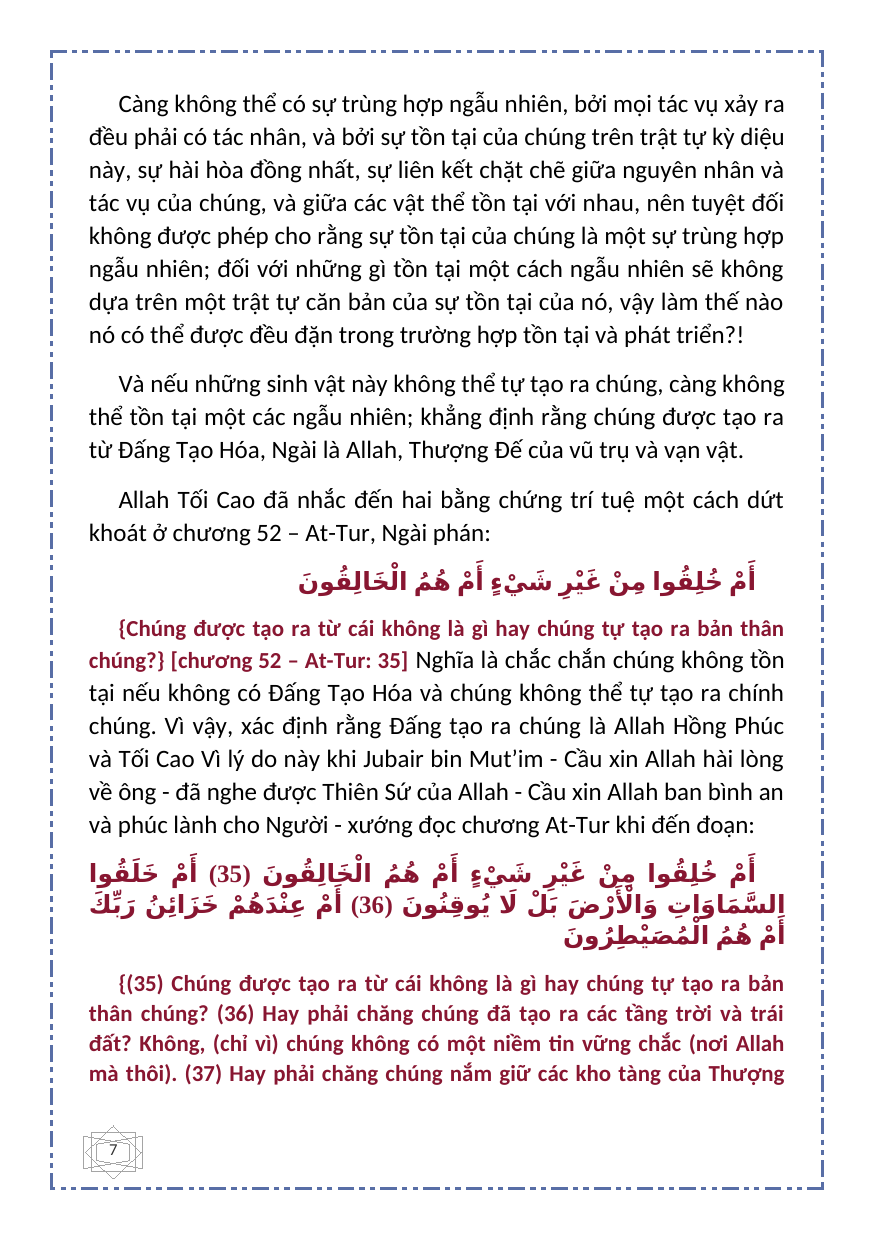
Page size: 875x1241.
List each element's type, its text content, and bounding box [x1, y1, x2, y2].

text Allah Tối Cao đã nhắc đến hai bằng chứng trí tuệ một cách dứt khoát ở chương 52 – At-Tur, Ngài phán: [89, 484, 785, 547]
text Và nếu những sinh vật này không thể tự tạo ra chúng, càng không thể tồn tại một các ngẫu nhiên; khẳng định rằng chúng được tạo ra từ Đấng Tạo Hóa, Ngài là Allah, Thượng Đế của vũ trụ và vạn vật. [89, 369, 785, 465]
text أَمْ خُلِقُوا مِنْ غَيْرِ شَيْءٍ أَمْ هُمُ الْخَالِقُونَ [89, 567, 785, 595]
text أَمْ خُلِقُوا مِنْ غَيْرِ شَيْءٍ أَمْ هُمُ الْخَالِقُونَ (35) أَمْ خَلَقُوا السَّمَاوَاتِ وَالْأَرْضَ بَلْ لَا يُوقِنُونَ (36) أَمْ عِنْدَهُمْ خَزَائِنُ رَبِّكَ أَمْ هُمُ الْمُصَيْطِرُونَ [89, 859, 785, 950]
text Càng không thể có sự trùng hợp ngẫu nhiên, bởi mọi tác vụ xảy ra đều phải có tác nhân, và bởi sự tồn tại của chúng trên trật tự kỳ diệu này, sự hài hòa đồng nhất, sự liên kết chặt chẽ giữa nguyên nhân và tác vụ của chúng, và giữa các vật thể tồn tại với nhau, nên tuyệt đối không được phép cho rằng sự tồn tại của chúng là một sự trùng hợp ngẫu nhiên; đối với những gì tồn tại một cách ngẫu nhiên sẽ không dựa trên một trật tự căn bản của sự tồn tại của nó, vậy làm thế nào nó có thể được đều đặn trong trường hợp tồn tại và phát triển?! [89, 89, 785, 349]
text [89, 969, 785, 1087]
text {Chúng được tạo ra từ cái không là gì hay chúng tự tạo ra bản thân chúng?} [chương 52 – At-Tur: 35] Nghĩa là chắc chắn chúng không tồn tại nếu không có Đấng Tạo Hóa và chúng không thể tự tạo ra chính chúng. Vì vậy, xác định rằng Đấng tạo ra chúng là Allah Hồng Phúc và Tối Cao Vì lý do này khi Jubair bin Mut’im - Cầu xin Allah hài lòng về ông - đã nghe được Thiên Sứ của Allah - Cầu xin Allah ban bình an và phúc lành cho Người - xướng đọc chương At-Tur khi đến đoạn: [89, 614, 785, 840]
